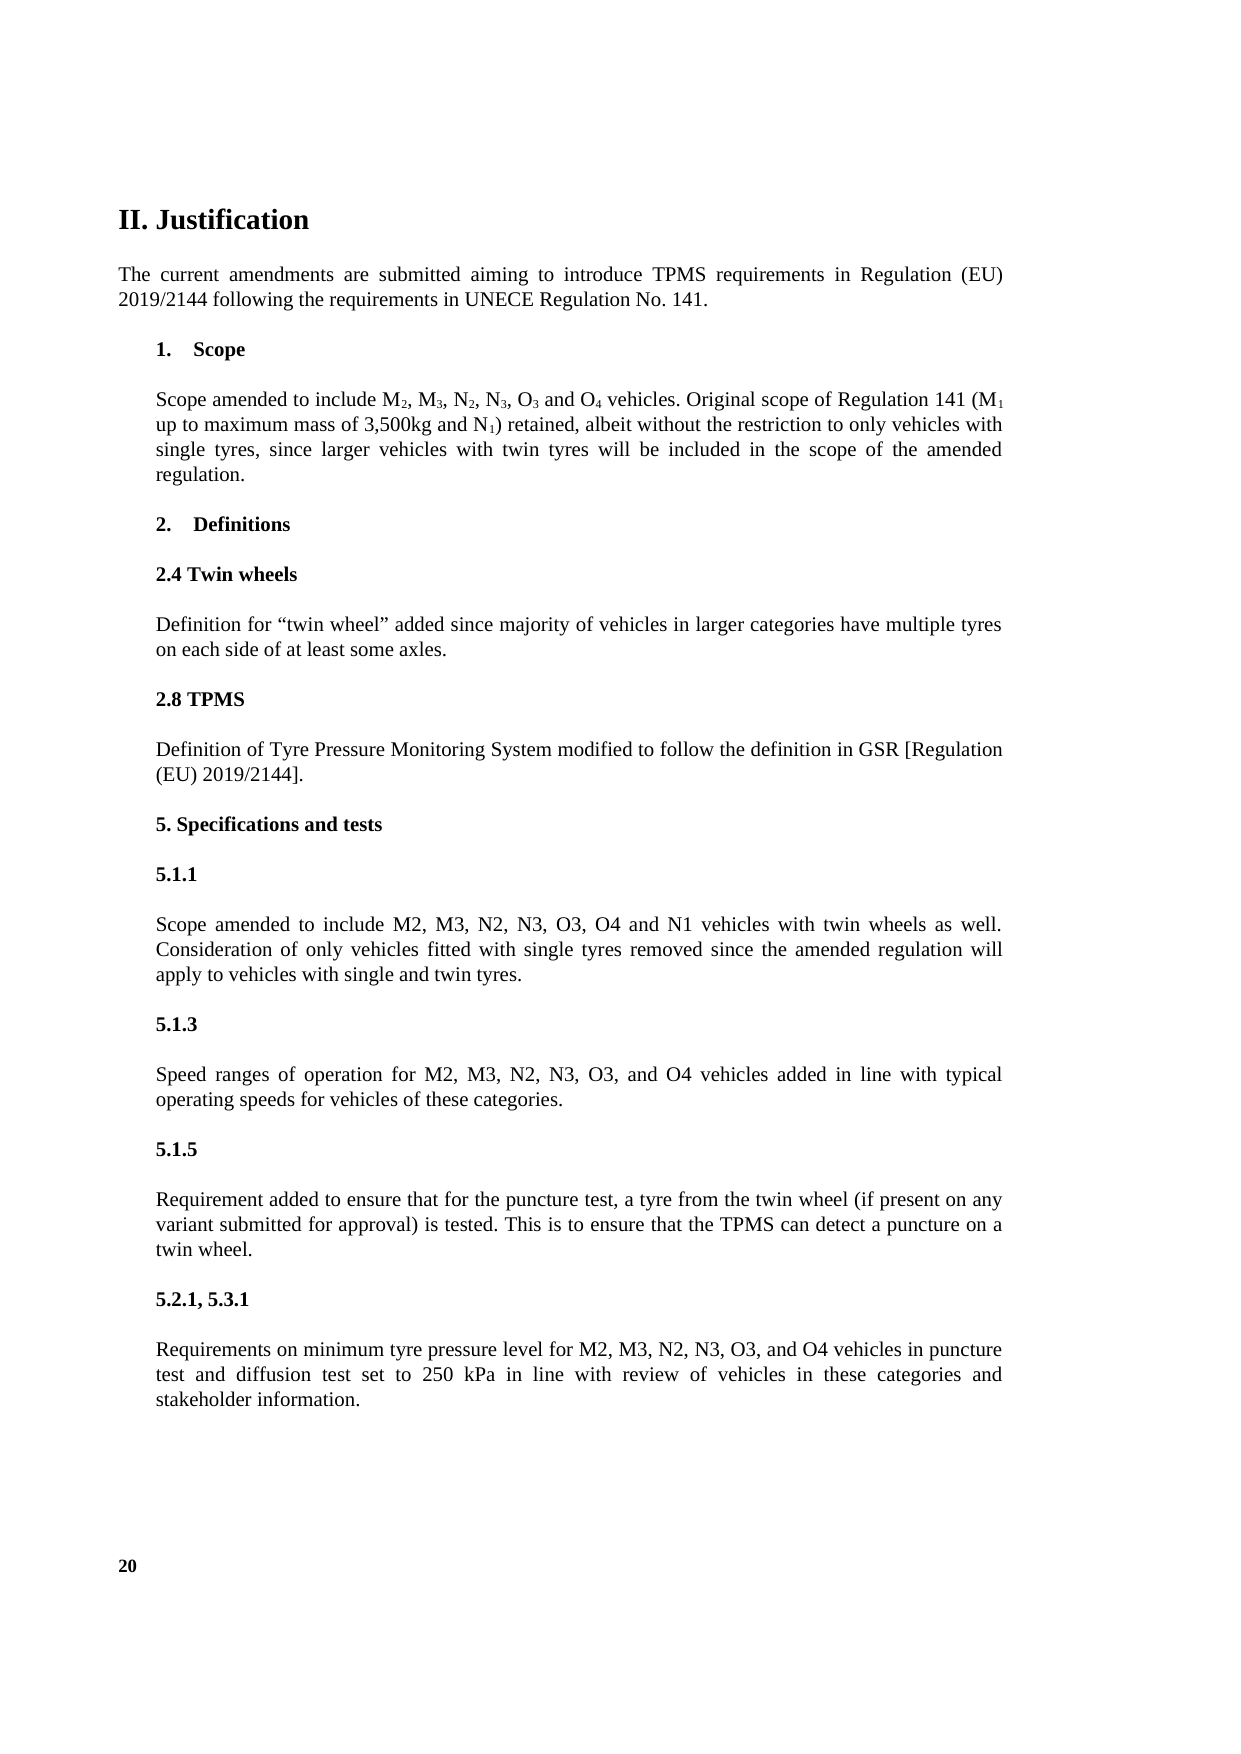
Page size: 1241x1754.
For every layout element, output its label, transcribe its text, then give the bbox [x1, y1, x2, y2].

text 5. Specifications and tests [156, 811, 1004, 836]
text 5.2.1, 5.3.1 [156, 1286, 1004, 1311]
text 5.1.1 [156, 861, 1004, 886]
text 5.1.3 [156, 1011, 1004, 1036]
text Scope amended to include M2, M3, N2, N3, O3, O4 and N1 vehicles with twin wheels as well. Consideration of only vehicles fitted with single tyres removed since the amended regulation will apply to vehicles with single and twin tyres. [156, 911, 1004, 986]
text Definition for “twin wheel” added since majority of vehicles in larger categories have multiple tyres on each side of at least some axles. [156, 611, 1004, 661]
text Requirement added to ensure that for the puncture test, a tyre from the twin wheel (if present on any variant submitted for approval) is tested. This is to ensure that the TPMS can detect a puncture on a twin wheel. [156, 1186, 1004, 1261]
text 2.8 TPMS [156, 686, 1004, 711]
text II. Justification [118, 202, 1004, 236]
text 2.4 Twin wheels [156, 561, 1004, 586]
text Speed ranges of operation for M2, M3, N2, N3, O3, and O4 vehicles added in line with typical operating speeds for vehicles of these categories. [156, 1061, 1004, 1111]
text Requirements on minimum tyre pressure level for M2, M3, N2, N3, O3, and O4 vehicles in puncture test and diffusion test set to 250 kPa in line with review of vehicles in these categories and stakeholder information. [156, 1336, 1004, 1411]
text 5.1.5 [156, 1136, 1004, 1161]
text Definition of Tyre Pressure Monitoring System modified to follow the definition in GSR [Regulation (EU) 2019/2144]. [156, 736, 1004, 786]
text The current amendments are submitted aiming to introduce TPMS requirements in Regulation (EU) 2019/2144 following the requirements in UNECE Regulation No. 141. [118, 261, 1004, 311]
list Scope [156, 336, 1004, 361]
list Definitions [156, 511, 1004, 536]
text Scope amended to include M2, M3, N2, N3, O3 and O4 vehicles. Original scope of Regulation 141 (M1 up to maximum mass of 3,500kg and N1) retained, albeit without the restriction to only vehicles with single tyres, since larger vehicles with twin tyres will be included in the scope of the amended regulation. [156, 386, 1004, 486]
